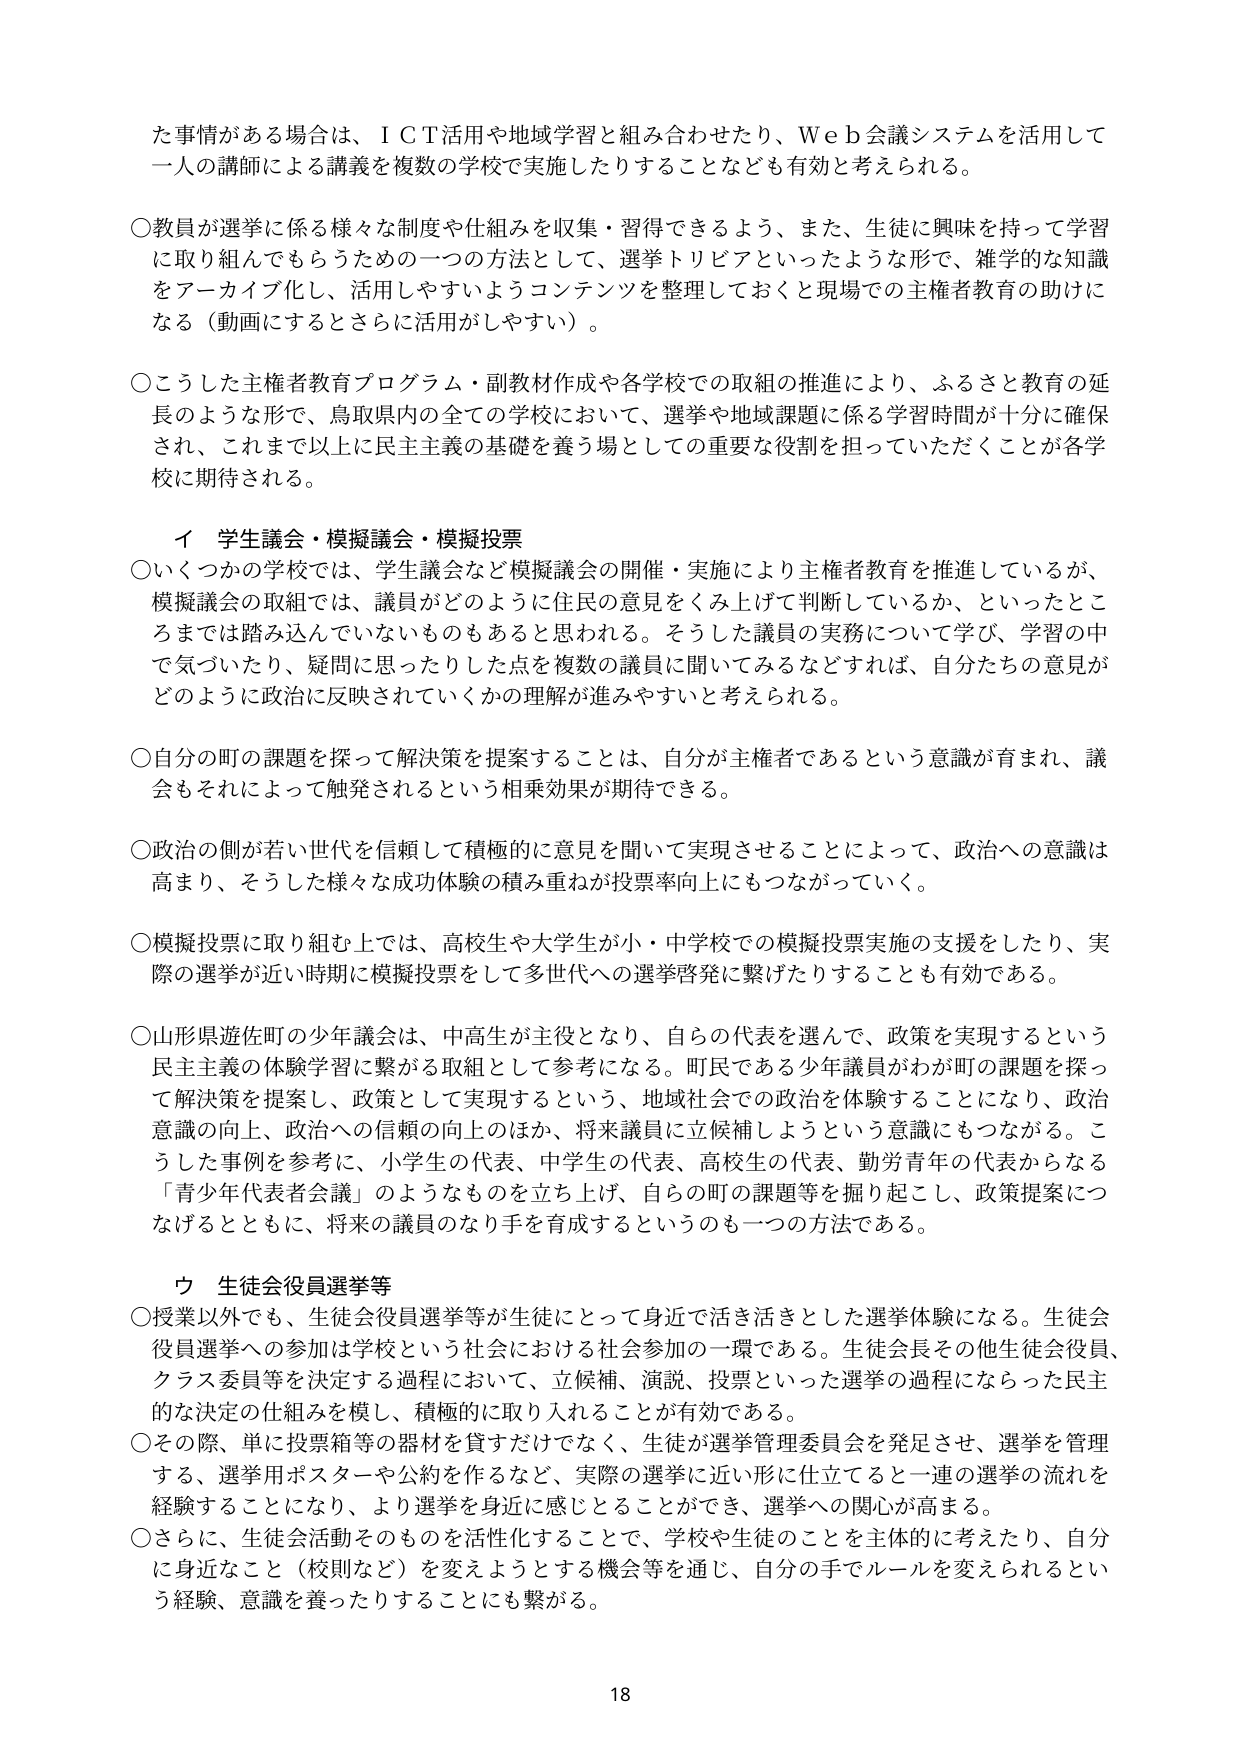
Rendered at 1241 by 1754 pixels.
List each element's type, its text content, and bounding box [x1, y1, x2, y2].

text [130, 118, 1110, 181]
text 〇授業以外でも、生徒会役員選挙等が生徒にとって身近で活き活きとした選挙体験になる。生徒会役員選挙への参加は学校という社会における社会参加の一環である。生徒会長その他生徒会役員、クラス委員等を決定する過程において、立候補、演説、投票といった選挙の過程にならった民主的な決定の仕組みを模し、積極的に取り入れることが有効である。 [130, 1301, 1110, 1426]
text 〇さらに、生徒会活動そのものを活性化することで、学校や生徒のことを主体的に考えたり、自分に身近なこと（校則など）を変えようとする機会等を通じ、自分の手でルールを変えられるという経験、意識を養ったりすることにも繋がる。 [130, 1521, 1110, 1615]
text イ 学生議会・模擬議会・模擬投票 [152, 522, 1110, 554]
text 〇教員が選挙に係る様々な制度や仕組みを収集・習得できるよう、また、生徒に興味を持って学習に取り組んでもらうための一つの方法として、選挙トリビアといったような形で、雑学的な知識をアーカイブ化し、活用しやすいようコンテンツを整理しておくと現場での主権者教育の助けになる（動画にするとさらに活用がしやすい）。 [130, 211, 1110, 337]
text 〇模擬投票に取り組む上では、高校生や大学生が小・中学校での模擬投票実施の支援をしたり、実際の選挙が近い時期に模擬投票をして多世代への選挙啓発に繋げたりすることも有効である。 [130, 926, 1110, 989]
text 〇その際、単に投票箱等の器材を貸すだけでなく、生徒が選挙管理委員会を発足させ、選挙を管理する、選挙用ポスターや公約を作るなど、実際の選挙に近い形に仕立てると一連の選挙の流れを経験することになり、より選挙を身近に感じとることができ、選挙への関心が高まる。 [130, 1426, 1110, 1521]
text 〇山形県遊佐町の少年議会は、中高生が主役となり、自らの代表を選んで、政策を実現するという民主主義の体験学習に繋がる取組として参考になる。町民である少年議員がわが町の課題を探って解決策を提案し、政策として実現するという、地域社会での政治を体験することになり、政治意識の向上、政治への信頼の向上のほか、将来議員に立候補しようという意識にもつながる。こうした事例を参考に、小学生の代表、中学生の代表、高校生の代表、勤労青年の代表からなる「青少年代表者会議」のようなものを立ち上げ、自らの町の課題等を掘り起こし、政策提案につなげるとともに、将来の議員のなり手を育成するというのも一つの方法である。 [130, 1019, 1110, 1239]
text 〇政治の側が若い世代を信頼して積極的に意見を聞いて実現させることによって、政治への意識は高まり、そうした様々な成功体験の積み重ねが投票率向上にもつながっていく。 [130, 833, 1110, 896]
text 〇いくつかの学校では、学生議会など模擬議会の開催・実施により主権者教育を推進しているが、模擬議会の取組では、議員がどのように住民の意見をくみ上げて判断しているか、といったところまでは踏み込んでいないものもあると思われる。そうした議員の実務について学び、学習の中で気づいたり、疑問に思ったりした点を複数の議員に聞いてみるなどすれば、自分たちの意見がどのように政治に反映されていくかの理解が進みやすいと考えられる。 [130, 554, 1110, 711]
text 〇自分の町の課題を探って解決策を提案することは、自分が主権者であるという意識が育まれ、議会もそれによって触発されるという相乗効果が期待できる。 [130, 741, 1110, 804]
text ウ 生徒会役員選挙等 [152, 1269, 1110, 1301]
text 〇こうした主権者教育プログラム・副教材作成や各学校での取組の推進により、ふるさと教育の延長のような形で、鳥取県内の全ての学校において、選挙や地域課題に係る学習時間が十分に確保され、これまで以上に民主主義の基礎を養う場としての重要な役割を担っていただくことが各学校に期待される。 [130, 366, 1110, 492]
